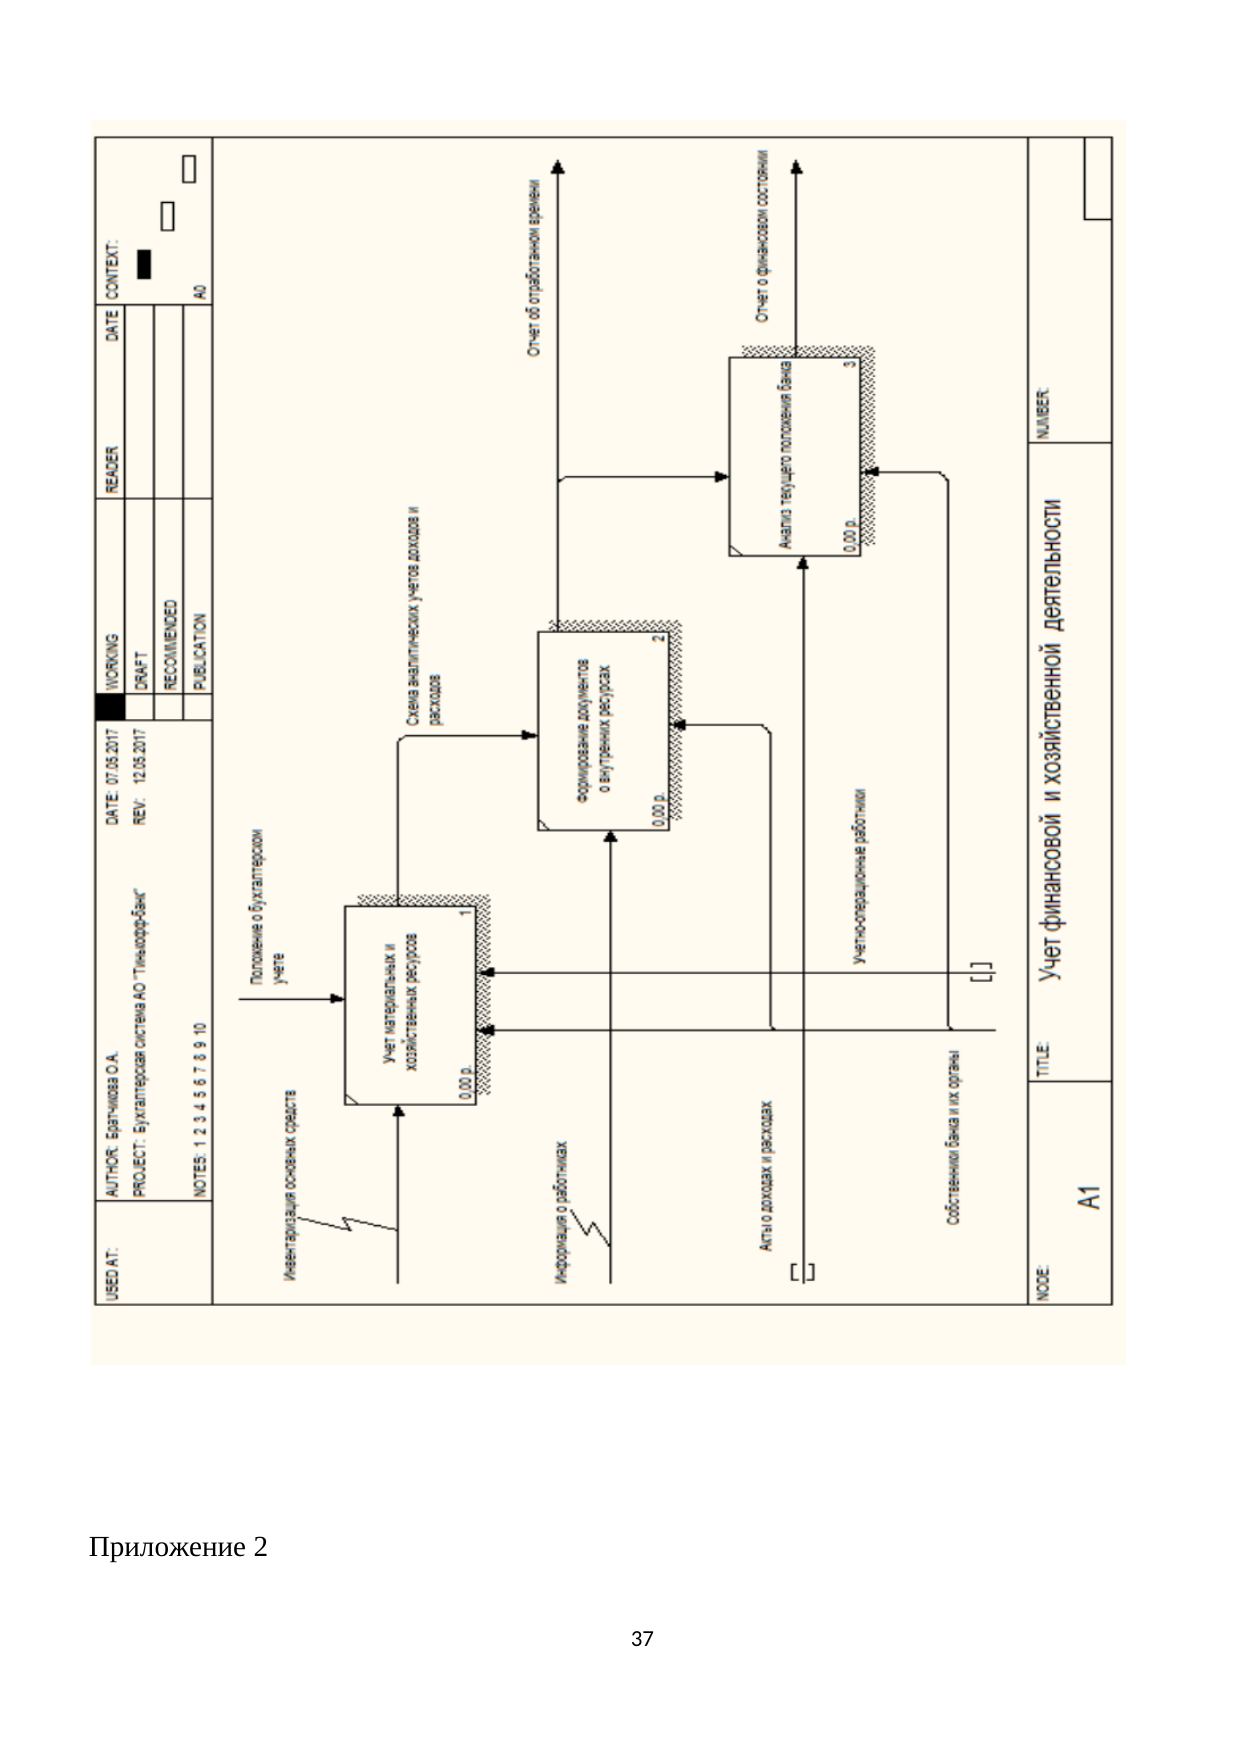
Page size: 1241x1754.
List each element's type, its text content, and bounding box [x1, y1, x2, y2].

picture [92, 121, 1126, 1365]
text Приложение 2 [88, 1529, 1152, 1563]
